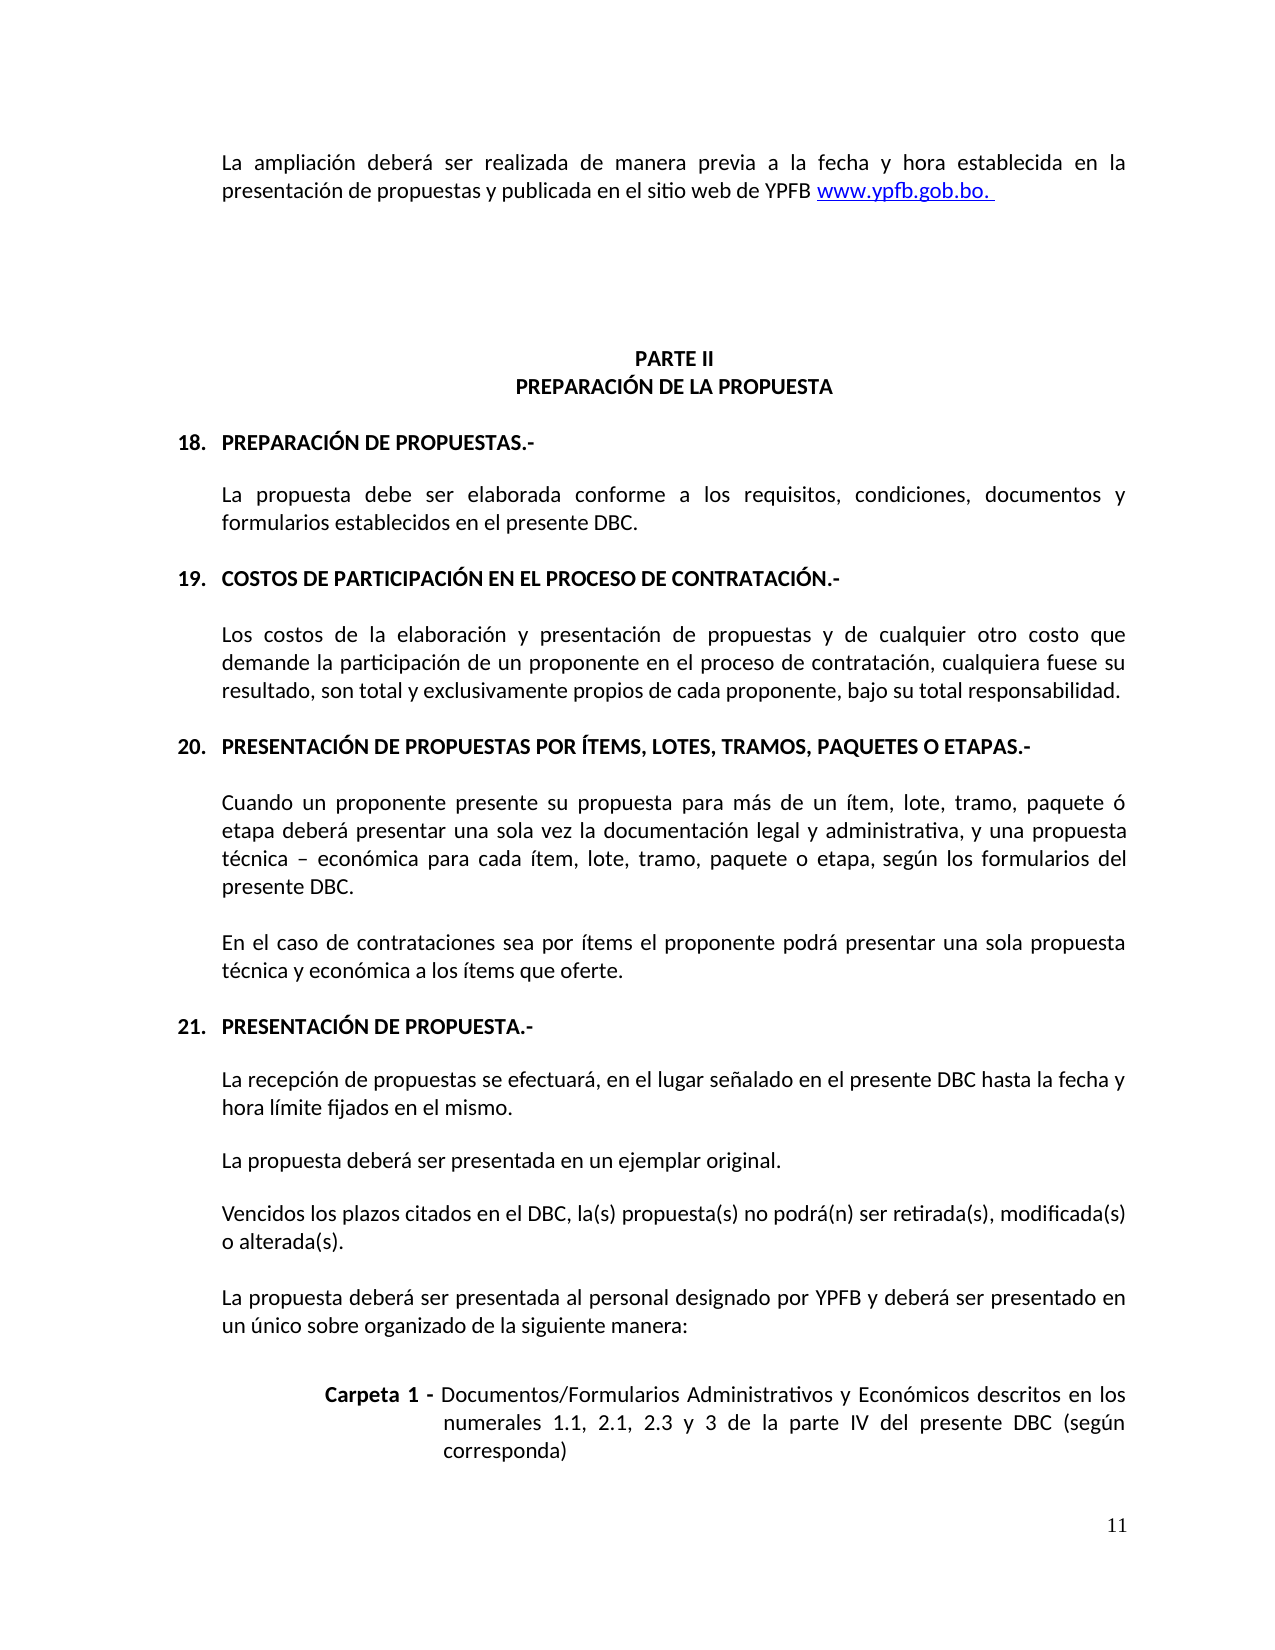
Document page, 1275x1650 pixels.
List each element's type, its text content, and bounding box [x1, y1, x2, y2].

list Carpeta 1 - Documentos/Formularios Administrativos y Económicos descritos en los numerales 1.1, 2.1, 2.3 y 3 de la parte IV del presente DBC (según corresponda) [325, 1380, 1127, 1464]
text La propuesta deberá ser presentada en un ejemplar original. [222, 1146, 1127, 1174]
list En el caso de contrataciones sea por ítems el proponente podrá presentar una sola propuesta técnica y económica a los ítems que oferte. [222, 928, 1127, 984]
list Cuando un proponente presente su propuesta para más de un ítem, lote, tramo, paquete ó etapa deberá presentar una sola vez la documentación legal y administrativa, y una propuesta técnica – económica para cada ítem, lote, tramo, paquete o etapa, según los formularios del presente DBC. [222, 788, 1127, 900]
list PRESENTACIÓN DE PROPUESTAS POR ÍTEMS, LOTES, TRAMOS, PAQUETES O ETAPAS.- [177, 732, 1127, 760]
text Vencidos los plazos citados en el DBC, la(s) propuesta(s) no podrá(n) ser retirada(s), modificada(s) o alterada(s). [222, 1199, 1127, 1256]
list COSTOS DE PARTICIPACIÓN EN EL PROCESO DE CONTRATACIÓN.- [177, 564, 1127, 592]
text Los costos de la elaboración y presentación de propuestas y de cualquier otro costo que demande la participación de un proponente en el proceso de contratación, cualquiera fuese su resultado, son total y exclusivamente propios de cada proponente, bajo su total responsabilidad. [222, 620, 1127, 704]
text La recepción de propuestas se efectuará, en el lugar señalado en el presente DBC hasta la fecha y hora límite fijados en el mismo. [222, 1065, 1127, 1121]
text La propuesta debe ser elaborada conforme a los requisitos, condiciones, documentos y formularios establecidos en el presente DBC. [222, 480, 1127, 536]
text PARTE II [177, 344, 1127, 372]
list PRESENTACIÓN DE PROPUESTA.- [177, 1012, 1127, 1040]
list PREPARACIÓN DE PROPUESTAS.- [177, 428, 1127, 456]
text PREPARACIÓN DE LA PROPUESTA [177, 372, 1127, 400]
text La ampliación deberá ser realizada de manera previa a la fecha y hora establecida en la presentación de propuestas y publicada en el sitio web de YPFB www.ypfb.gob.bo. [222, 148, 1127, 204]
text La propuesta deberá ser presentada al personal designado por YPFB y deberá ser presentado en un único sobre organizado de la siguiente manera: [222, 1283, 1127, 1339]
